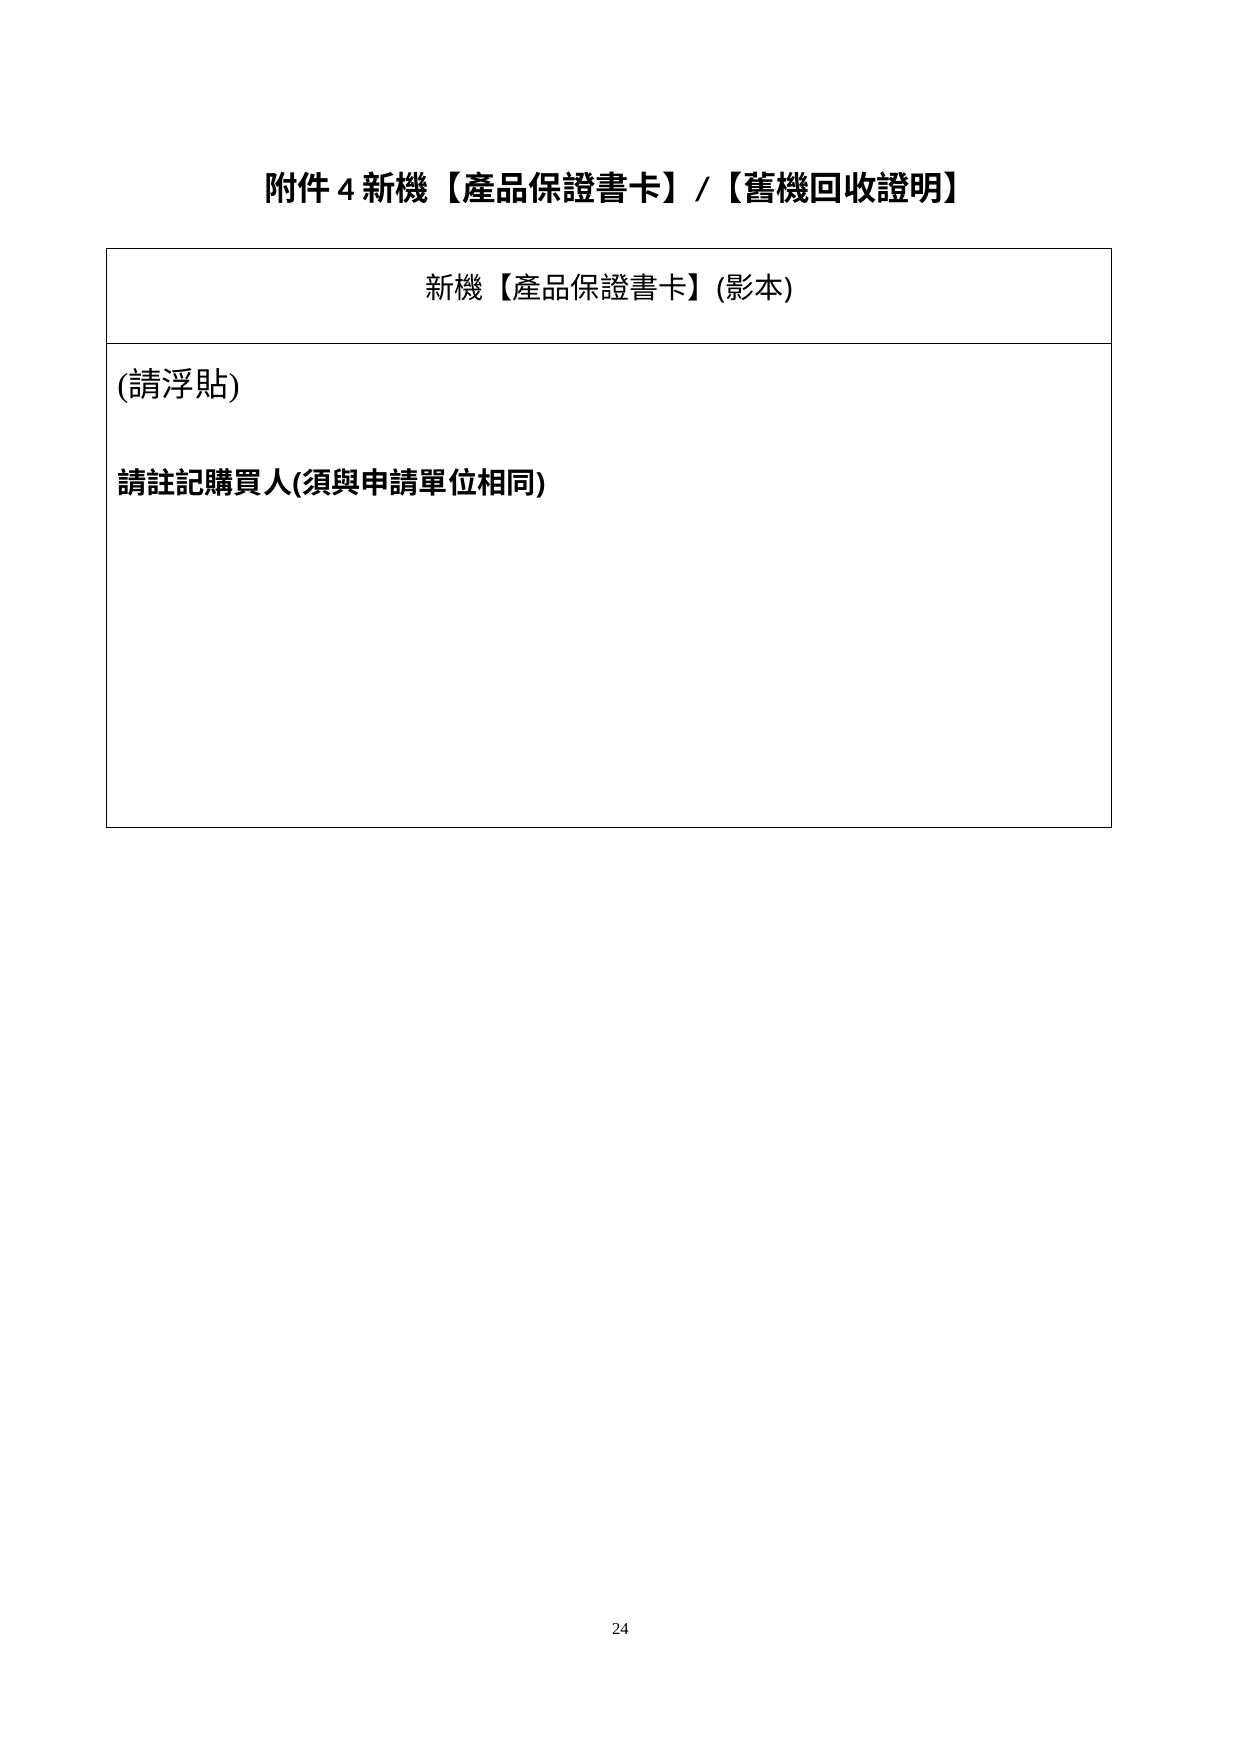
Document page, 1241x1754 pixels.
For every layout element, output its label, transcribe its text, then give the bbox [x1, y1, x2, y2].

table_header 新機【產品保證書卡】(影本) [107, 249, 1111, 343]
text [118, 148, 1122, 223]
table_cell (請浮貼) 請註記購買人(須與申請單位相同) [107, 344, 1111, 827]
